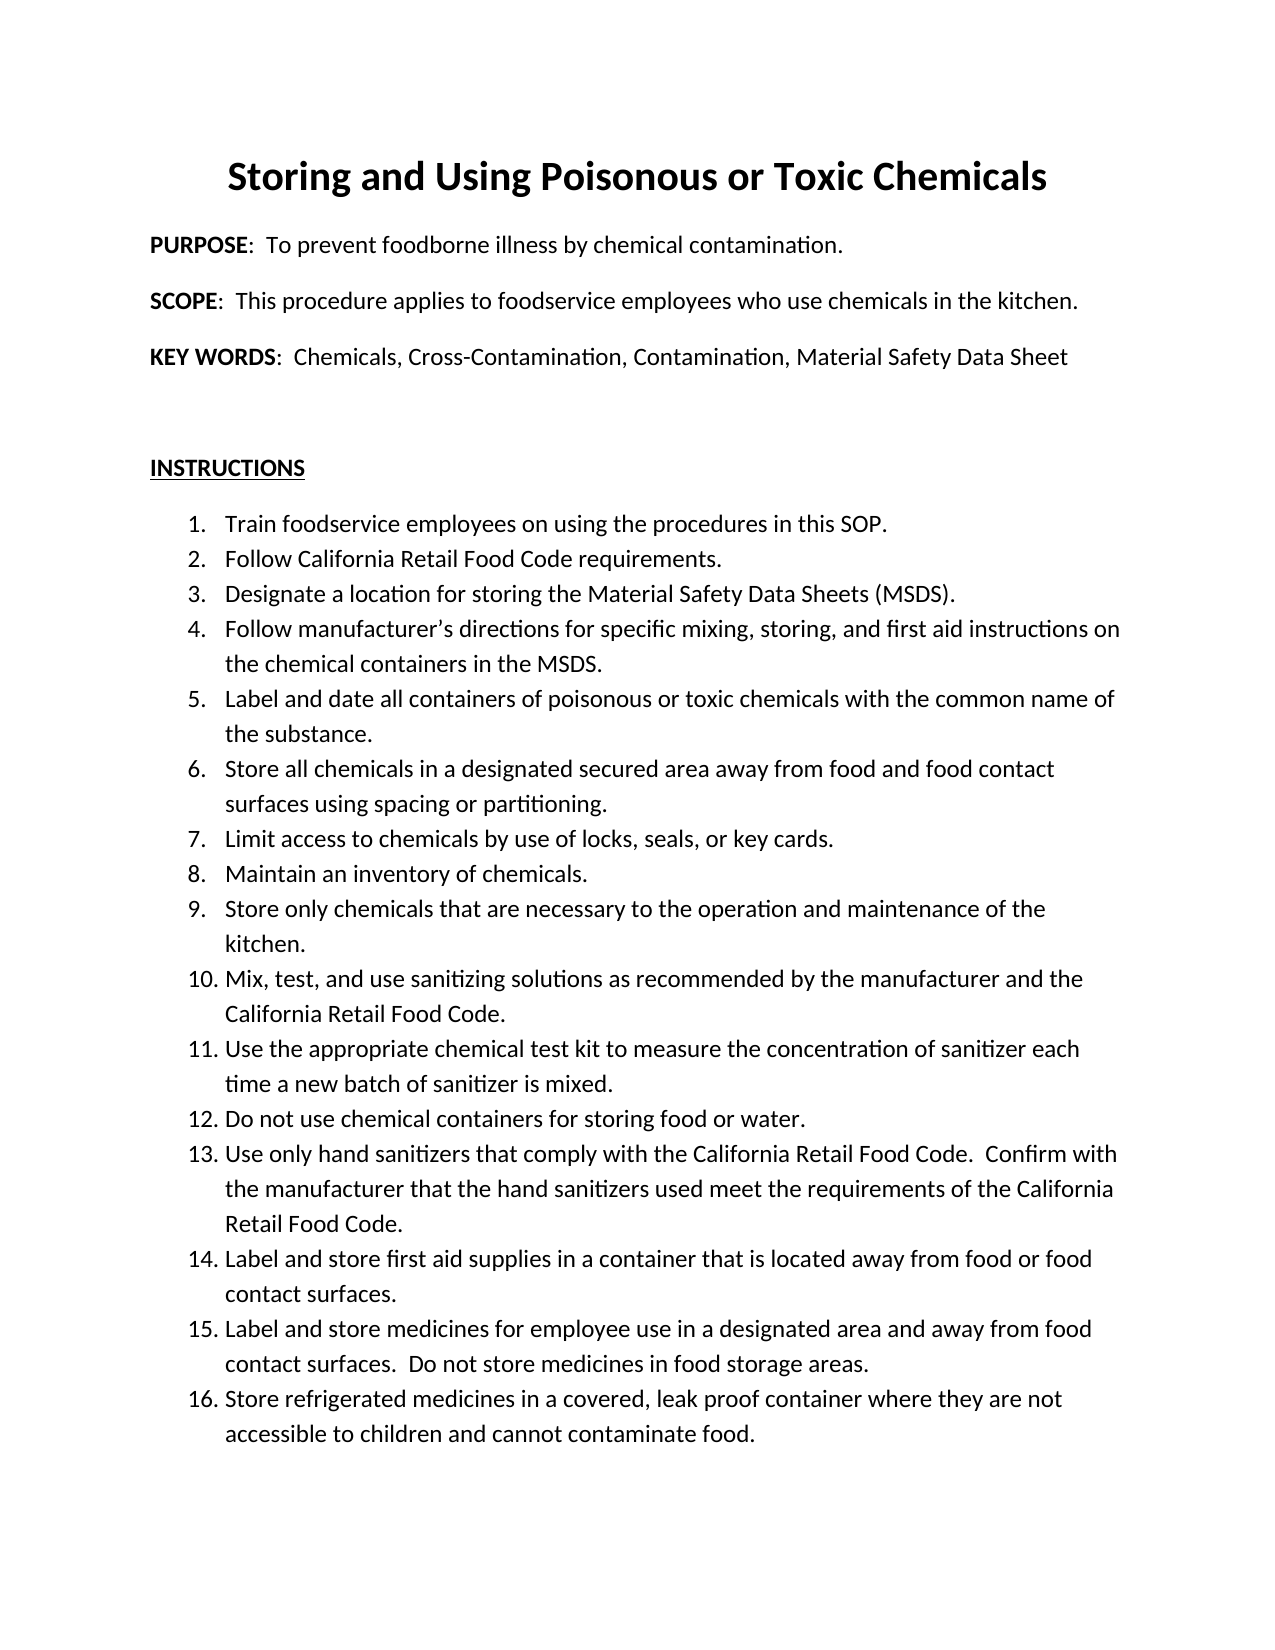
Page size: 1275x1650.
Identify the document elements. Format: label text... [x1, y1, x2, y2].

list Follow manufacturer’s directions for specific mixing, storing, and first aid instructions on the chemical containers in the MSDS. [187, 613, 1125, 679]
list Maintain an inventory of chemicals. [187, 858, 1125, 889]
text Storing and Using Poisonous or Toxic Chemicals [150, 150, 1125, 201]
list Label and date all containers of poisonous or toxic chemicals with the common name of the substance. [187, 683, 1125, 749]
list Train foodservice employees on using the procedures in this SOP. [187, 508, 1125, 539]
list Do not use chemical containers for storing food or water. [187, 1103, 1125, 1134]
list Label and store first aid supplies in a container that is located away from food or food contact surfaces. [187, 1243, 1125, 1309]
text KEY WORDS: Chemicals, Cross-Contamination, Contamination, Material Safety Data Sheet [150, 341, 1125, 371]
list Store all chemicals in a designated secured area away from food and food contact surfaces using spacing or partitioning. [187, 753, 1125, 819]
text SCOPE: This procedure applies to foodservice employees who use chemicals in the kitchen. [150, 285, 1125, 316]
list Label and store medicines for employee use in a designated area and away from food contact surfaces. Do not store medicines in food storage areas. [187, 1313, 1125, 1379]
list Mix, test, and use sanitizing solutions as recommended by the manufacturer and the California Retail Food Code. [187, 963, 1125, 1029]
list Store only chemicals that are necessary to the operation and maintenance of the kitchen. [187, 893, 1125, 959]
list Limit access to chemicals by use of locks, seals, or key cards. [187, 823, 1125, 854]
text PURPOSE: To prevent foodborne illness by chemical contamination. [150, 229, 1125, 260]
list Use only hand sanitizers that comply with the California Retail Food Code. Confirm with the manufacturer that the hand sanitizers used meet the requirements of the California Retail Food Code. [187, 1138, 1125, 1239]
list Use the appropriate chemical test kit to measure the concentration of sanitizer each time a new batch of sanitizer is mixed. [187, 1033, 1125, 1099]
list Store refrigerated medicines in a covered, leak proof container where they are not accessible to children and cannot contaminate food. [187, 1383, 1125, 1449]
list Follow California Retail Food Code requirements. [187, 543, 1125, 574]
list Designate a location for storing the Material Safety Data Sheets (MSDS). [187, 578, 1125, 609]
text INSTRUCTIONS [150, 453, 1125, 483]
